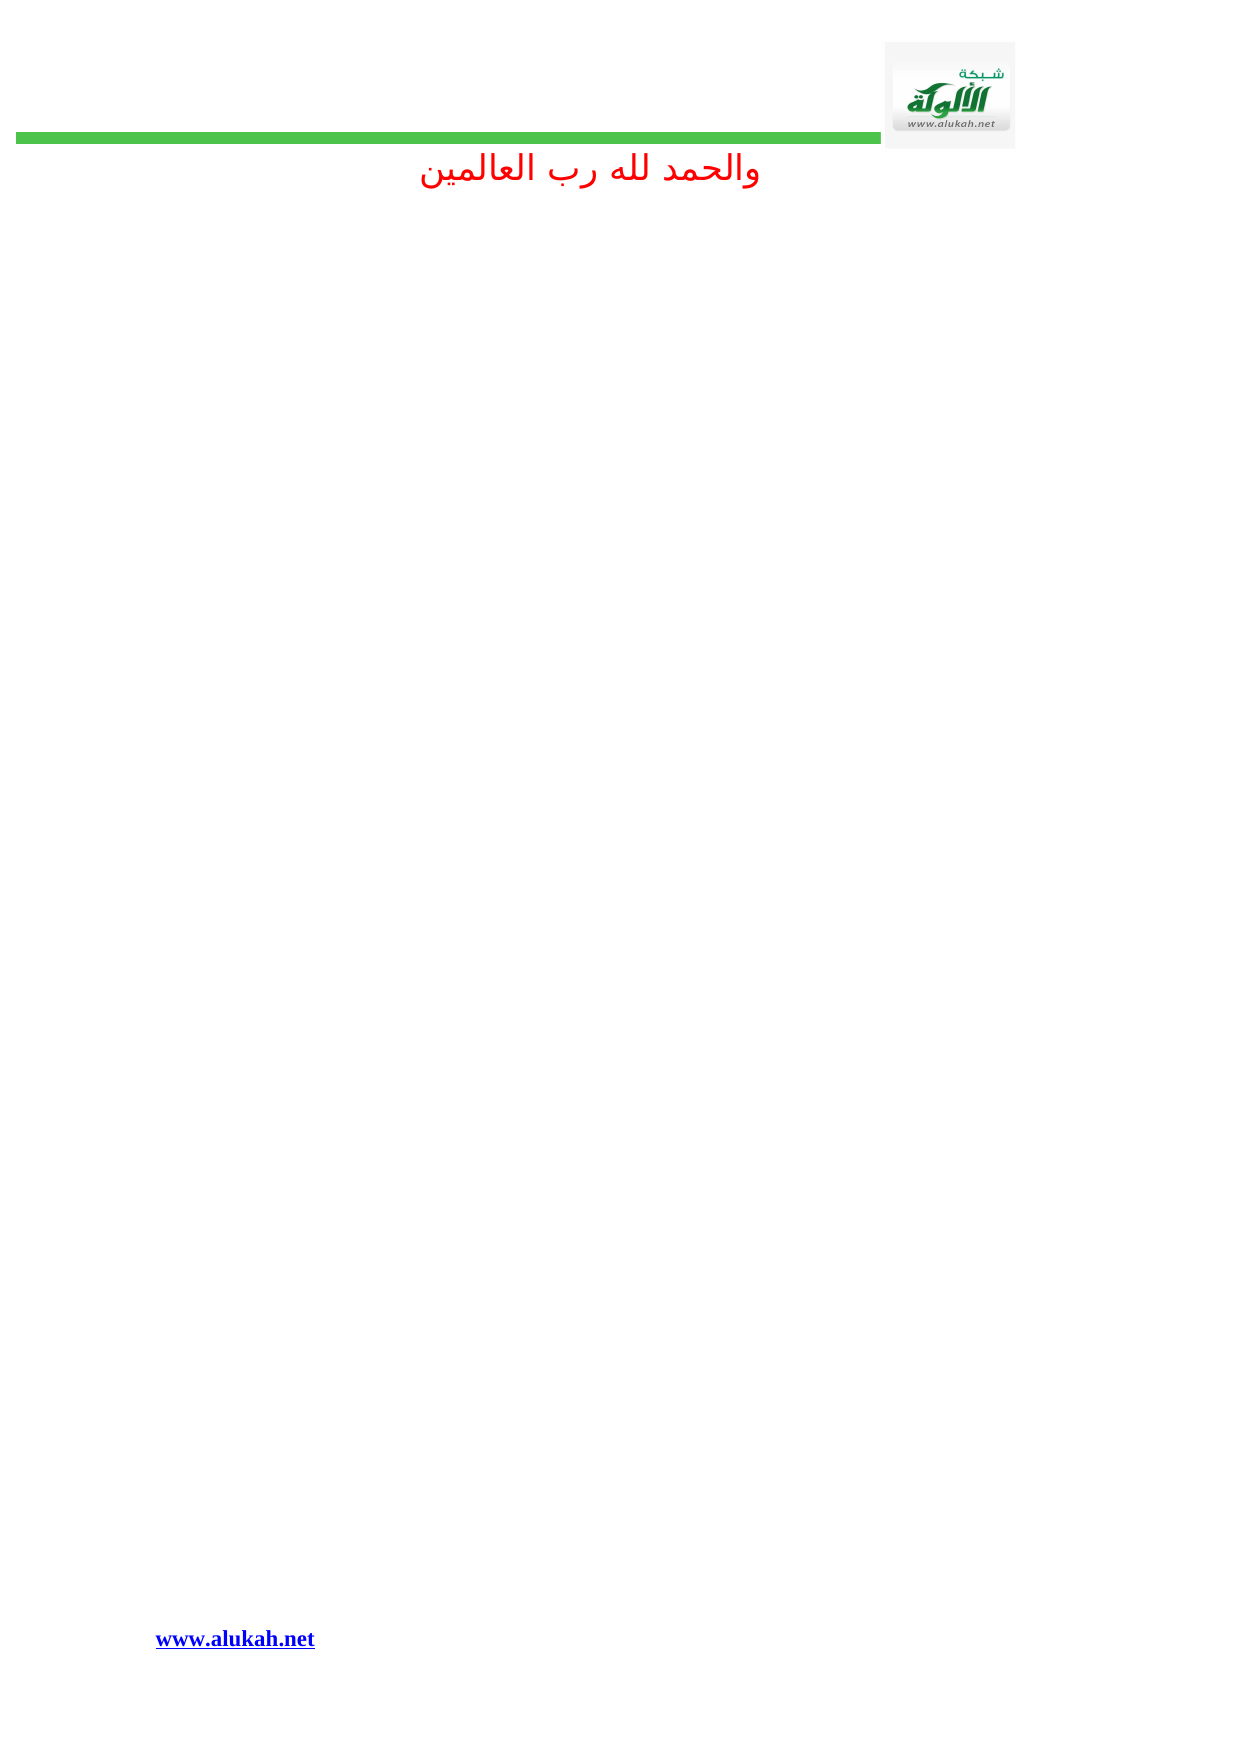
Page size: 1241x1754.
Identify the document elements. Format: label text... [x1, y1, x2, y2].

text والحمد لله رب العالمين [148, 148, 1033, 189]
